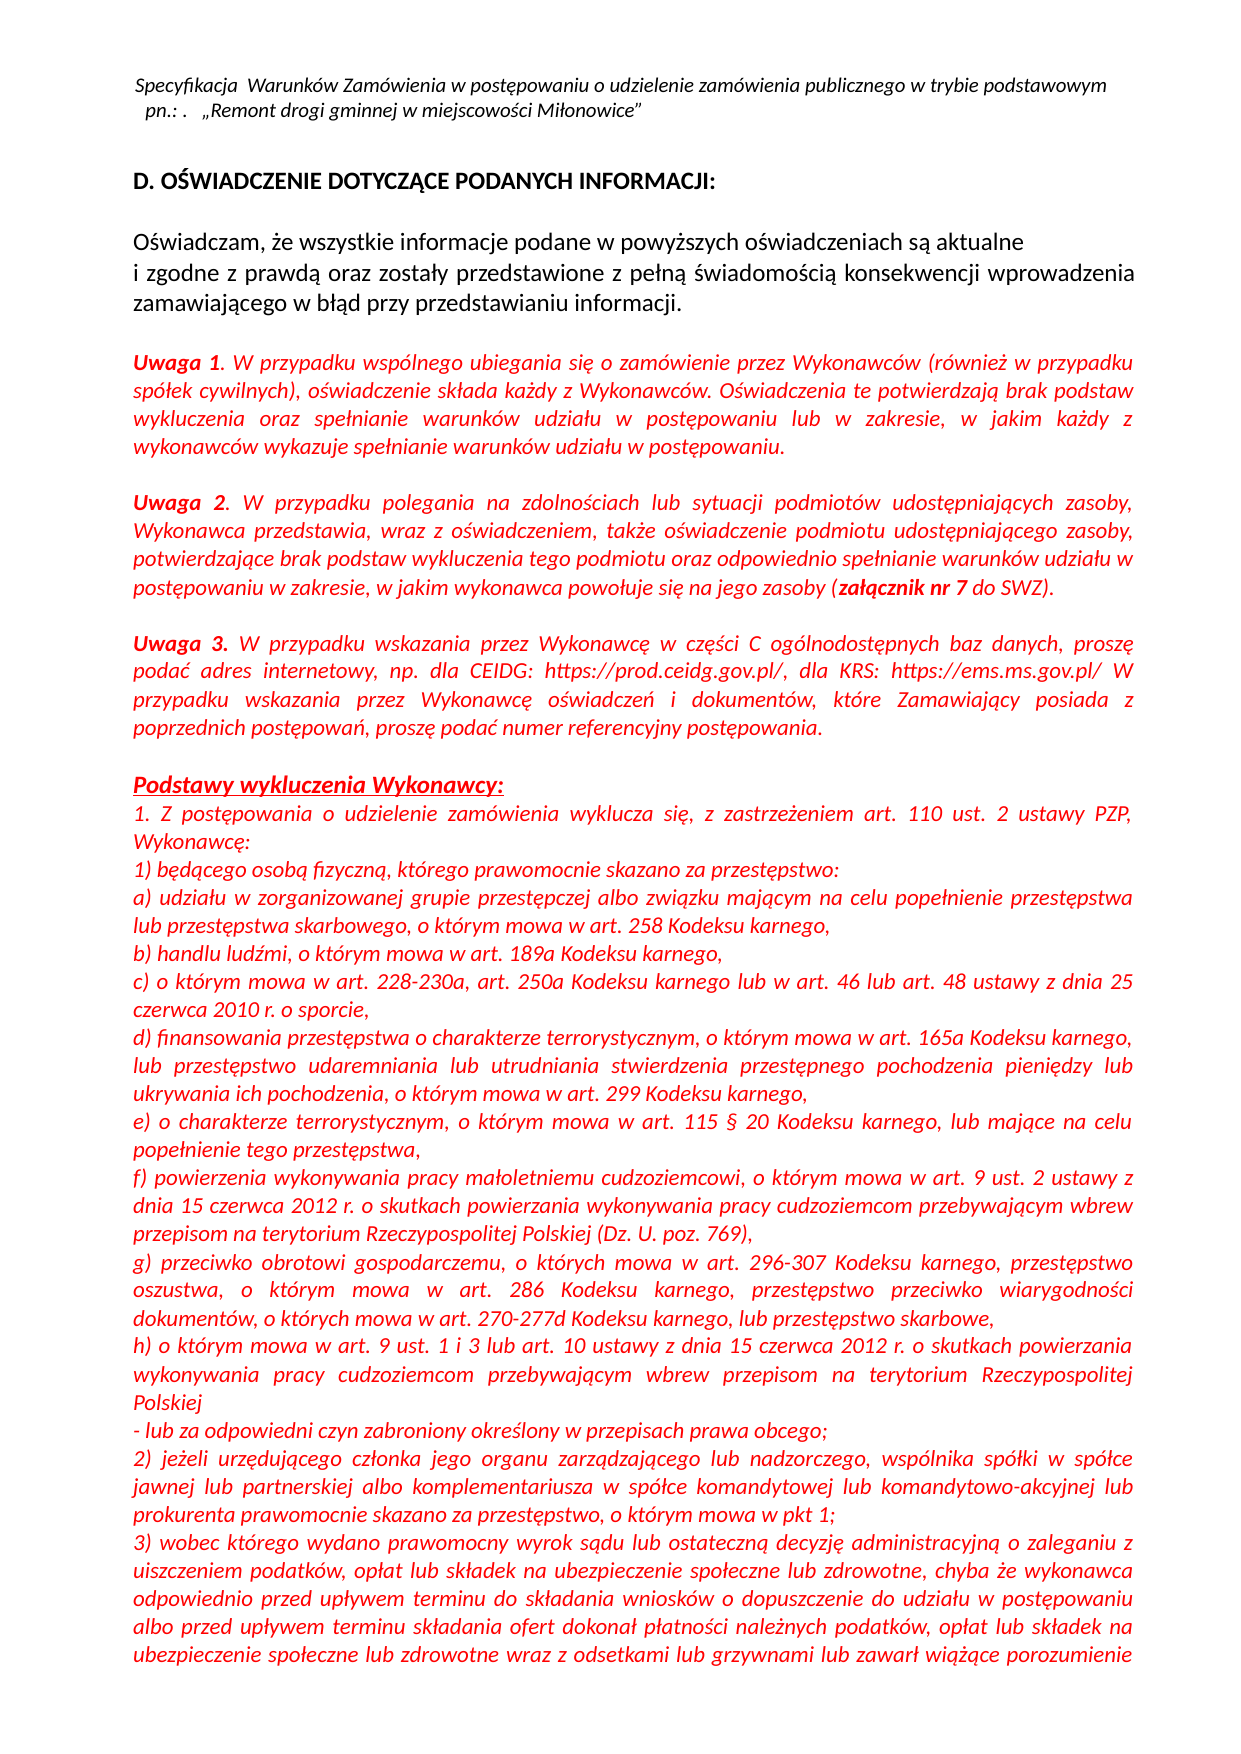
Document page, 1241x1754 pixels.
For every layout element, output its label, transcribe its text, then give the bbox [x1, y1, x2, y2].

text Oświadczam, że wszystkie informacje podane w powyższych oświadczeniach są aktualne [133, 226, 1137, 257]
text f) powierzenia wykonywania pracy małoletniemu cudzoziemcowi, o którym mowa w art. 9 ust. 2 ustawy z dnia 15 czerwca 2012 r. o skutkach powierzania wykonywania pracy cudzoziemcom przebywającym wbrew przepisom na terytorium Rzeczypospolitej Polskiej (Dz. U. poz. 769), [133, 1163, 1137, 1248]
text Uwaga 3. W przypadku wskazania przez Wykonawcę w części C ogólnodostępnych baz danych, proszę podać adres internetowy, np. dla CEIDG: https://prod.ceidg.gov.pl/, dla KRS: https://ems.ms.gov.pl/ W przypadku wskazania przez Wykonawcę oświadczeń i dokumentów, które Zamawiający posiada z poprzednich postępowań, proszę podać numer referencyjny postępowania. [133, 629, 1137, 741]
text e) o charakterze terrorystycznym, o którym mowa w art. 115 § 20 Kodeksu karnego, lub mające na celu popełnienie tego przestępstwa, [133, 1107, 1137, 1163]
text - lub za odpowiedni czyn zabroniony określony w przepisach prawa obcego; [133, 1416, 1137, 1444]
text b) handlu ludźmi, o którym mowa w art. 189a Kodeksu karnego, [133, 939, 1137, 967]
text D. OŚWIADCZENIE DOTYCZĄCE PODANYCH INFORMACJI: [133, 165, 1137, 196]
text d) finansowania przestępstwa o charakterze terrorystycznym, o którym mowa w art. 165a Kodeksu karnego, lub przestępstwo udaremniania lub utrudniania stwierdzenia przestępnego pochodzenia pieniędzy lub ukrywania ich pochodzenia, o którym mowa w art. 299 Kodeksu karnego, [133, 1023, 1137, 1107]
text Uwaga 2. W przypadku polegania na zdolnościach lub sytuacji podmiotów udostępniających zasoby, Wykonawca przedstawia, wraz z oświadczeniem, także oświadczenie podmiotu udostępniającego zasoby, potwierdzające brak podstaw wykluczenia tego podmiotu oraz odpowiednio spełnianie warunków udziału w postępowaniu w zakresie, w jakim wykonawca powołuje się na jego zasoby (załącznik nr 7 do SWZ). [133, 488, 1137, 601]
text 1) będącego osobą fizyczną, którego prawomocnie skazano za przestępstwo: [133, 855, 1137, 883]
text 1. Z postępowania o udzielenie zamówienia wyklucza się, z zastrzeżeniem art. 110 ust. 2 ustawy PZP, Wykonawcę: [133, 799, 1137, 855]
text g) przeciwko obrotowi gospodarczemu, o których mowa w art. 296-307 Kodeksu karnego, przestępstwo oszustwa, o którym mowa w art. 286 Kodeksu karnego, przestępstwo przeciwko wiarygodności dokumentów, o których mowa w art. 270-277d Kodeksu karnego, lub przestępstwo skarbowe, [133, 1248, 1137, 1332]
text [133, 1528, 1137, 1668]
text c) o którym mowa w art. 228-230a, art. 250a Kodeksu karnego lub w art. 46 lub art. 48 ustawy z dnia 25 czerwca 2010 r. o sporcie, [133, 967, 1137, 1023]
text i zgodne z prawdą oraz zostały przedstawione z pełną świadomością konsekwencji wprowadzenia zamawiającego w błąd przy przedstawianiu informacji. [133, 257, 1137, 318]
text Uwaga 1. W przypadku wspólnego ubiegania się o zamówienie przez Wykonawców (również w przypadku spółek cywilnych), oświadczenie składa każdy z Wykonawców. Oświadczenia te potwierdzają brak podstaw wykluczenia oraz spełnianie warunków udziału w postępowaniu lub w zakresie, w jakim każdy z wykonawców wykazuje spełnianie warunków udziału w postępowaniu. [133, 348, 1137, 461]
text a) udziału w zorganizowanej grupie przestępczej albo związku mającym na celu popełnienie przestępstwa lub przestępstwa skarbowego, o którym mowa w art. 258 Kodeksu karnego, [133, 883, 1137, 939]
text h) o którym mowa w art. 9 ust. 1 i 3 lub art. 10 ustawy z dnia 15 czerwca 2012 r. o skutkach powierzania wykonywania pracy cudzoziemcom przebywającym wbrew przepisom na terytorium Rzeczypospolitej Polskiej [133, 1332, 1137, 1416]
text Podstawy wykluczenia Wykonawcy: [133, 769, 1137, 799]
text 2) jeżeli urzędującego członka jego organu zarządzającego lub nadzorczego, wspólnika spółki w spółce jawnej lub partnerskiej albo komplementariusza w spółce komandytowej lub komandytowo-akcyjnej lub prokurenta prawomocnie skazano za przestępstwo, o którym mowa w pkt 1; [133, 1444, 1137, 1528]
